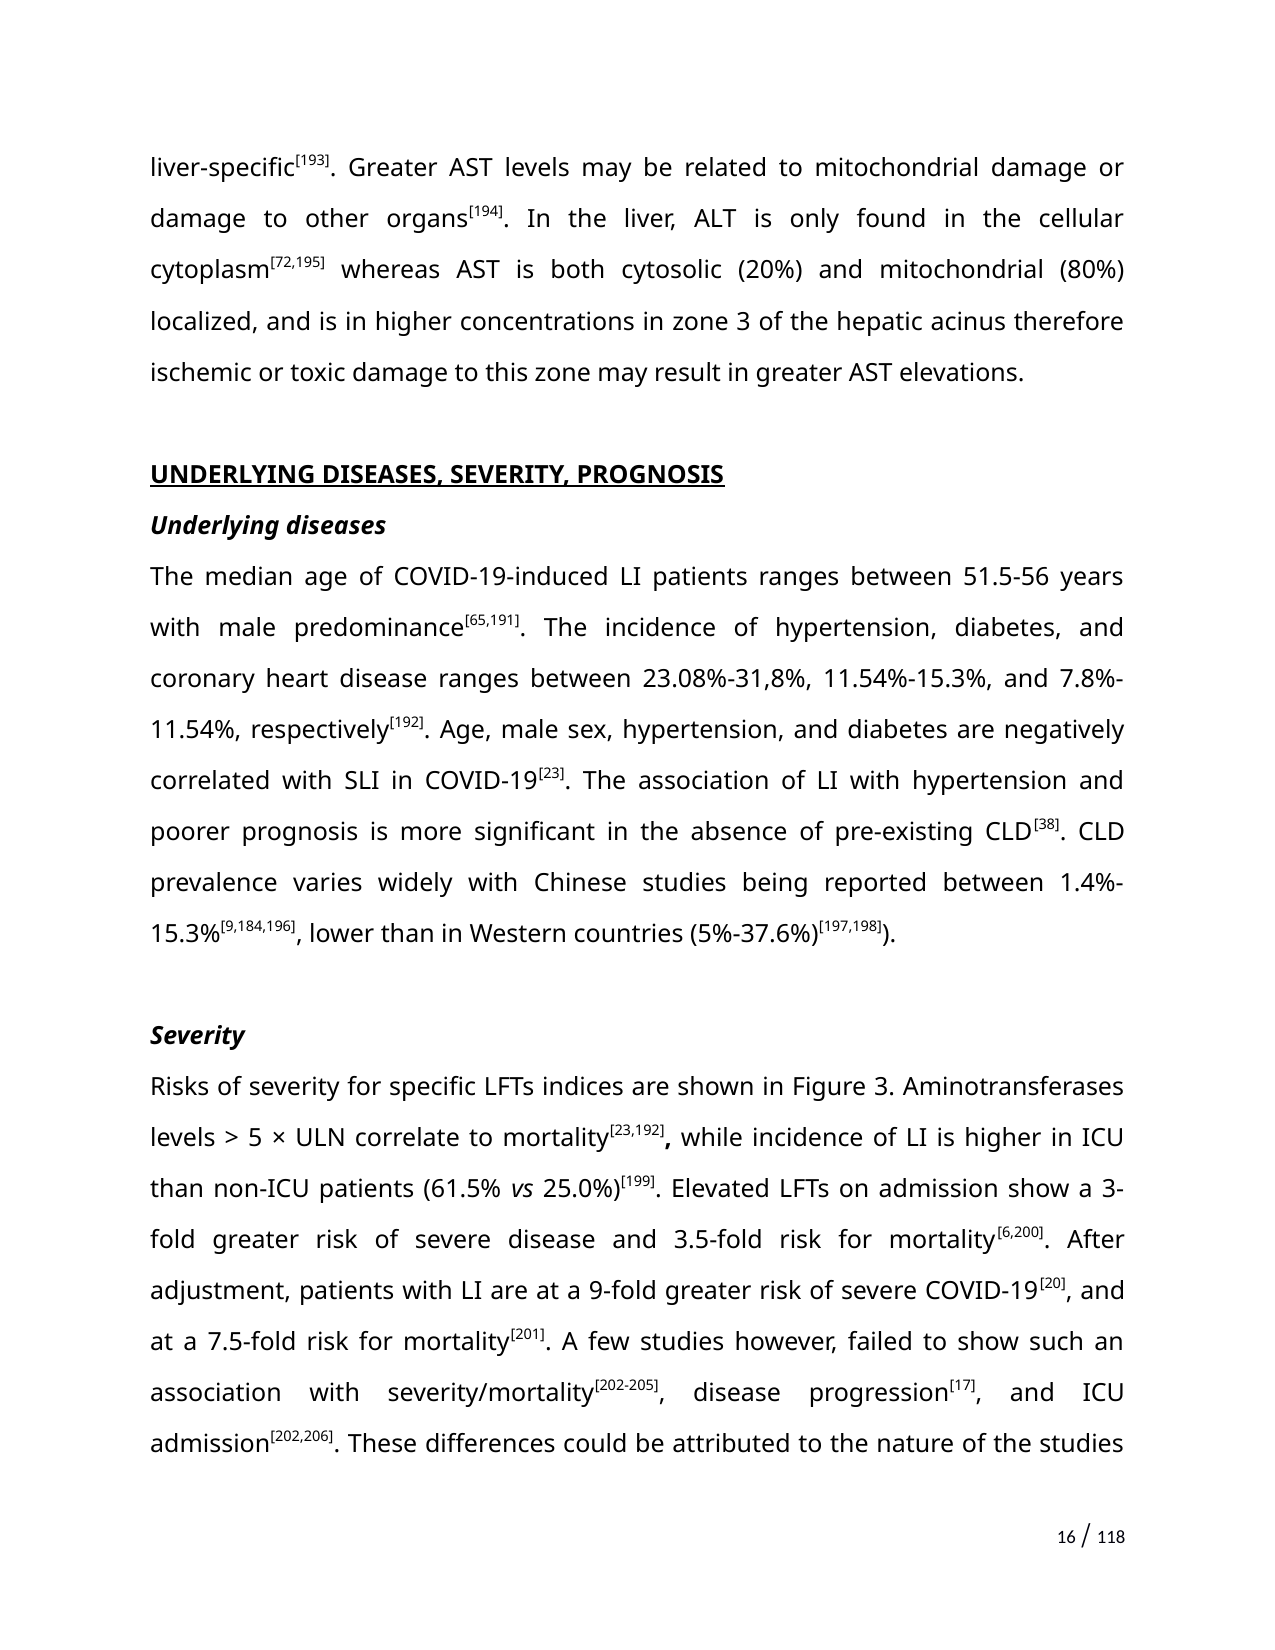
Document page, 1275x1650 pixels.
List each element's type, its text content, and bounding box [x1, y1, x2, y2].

text UNDERLYING DISEASES, SEVERITY, PROGNOSIS [150, 456, 1125, 490]
text Severity [150, 1018, 1125, 1052]
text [150, 150, 1125, 388]
text Underlying diseases [150, 507, 1125, 541]
text The median age of COVID-19-induced LI patients ranges between 51.5-56 years with male predominance[65,191]. The incidence of hypertension, diabetes, and coronary heart disease ranges between 23.08%-31,8%, 11.54%-15.3%, and 7.8%-11.54%, respectively[192]. Age, male sex, hypertension, and diabetes are negatively correlated with SLI in COVID-19[23]. The association of LI with hypertension and poorer prognosis is more significant in the absence of pre-existing CLD[38]. CLD prevalence varies widely with Chinese studies being reported between 1.4%-15.3%[9,184,196], lower than in Western countries (5%-37.6%)[197,198]). [150, 558, 1125, 950]
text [150, 1069, 1125, 1460]
